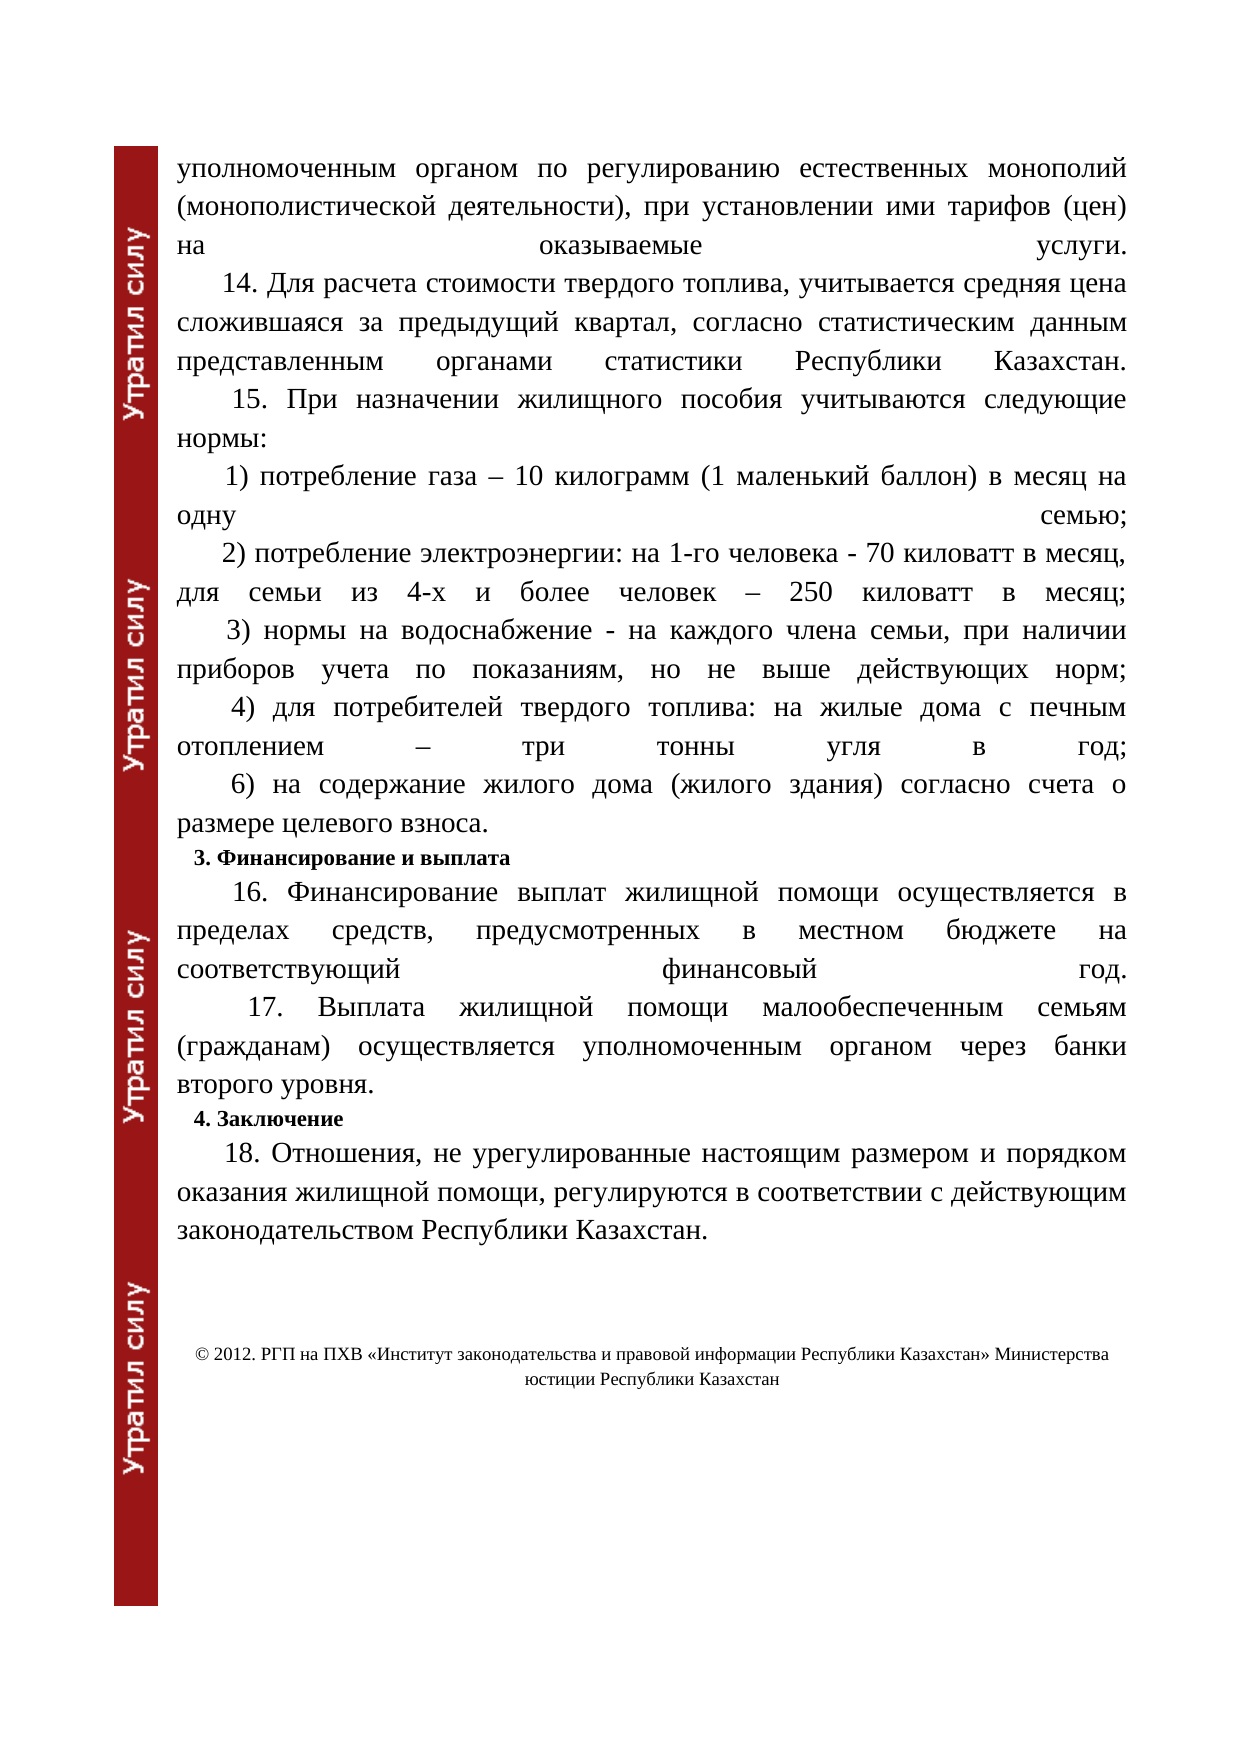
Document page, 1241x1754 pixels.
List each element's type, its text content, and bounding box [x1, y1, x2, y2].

text 3. Финансирование и выплата [112, 844, 1128, 870]
text 16. Финансирование выплат жилищной помощи осуществляется в пределах средств, предусмотренных в местном бюджете на соответствующий финансовый год. 17. Выплата жилищной помощи малообеспеченным семьям (гражданам) осуществляется уполномоченным органом через банки второго уровня. [112, 874, 1128, 1100]
text © 2012. РГП на ПХВ «Институт законодательства и правовой информации Республики Казахстан» Министерства юстиции Республики Казахстан [112, 1343, 1128, 1389]
picture [114, 870, 158, 874]
text 18. Отношения, не урегулированные настоящим размером и порядком оказания жилищной помощи, регулируются в соответствии с действующим законодательством Республики Казахстан. [112, 1135, 1128, 1246]
picture [114, 1100, 158, 1105]
text 4. Заключение [112, 1105, 1128, 1132]
picture [114, 146, 158, 150]
picture [114, 839, 158, 844]
picture [114, 1246, 158, 1343]
picture [114, 1389, 158, 1606]
